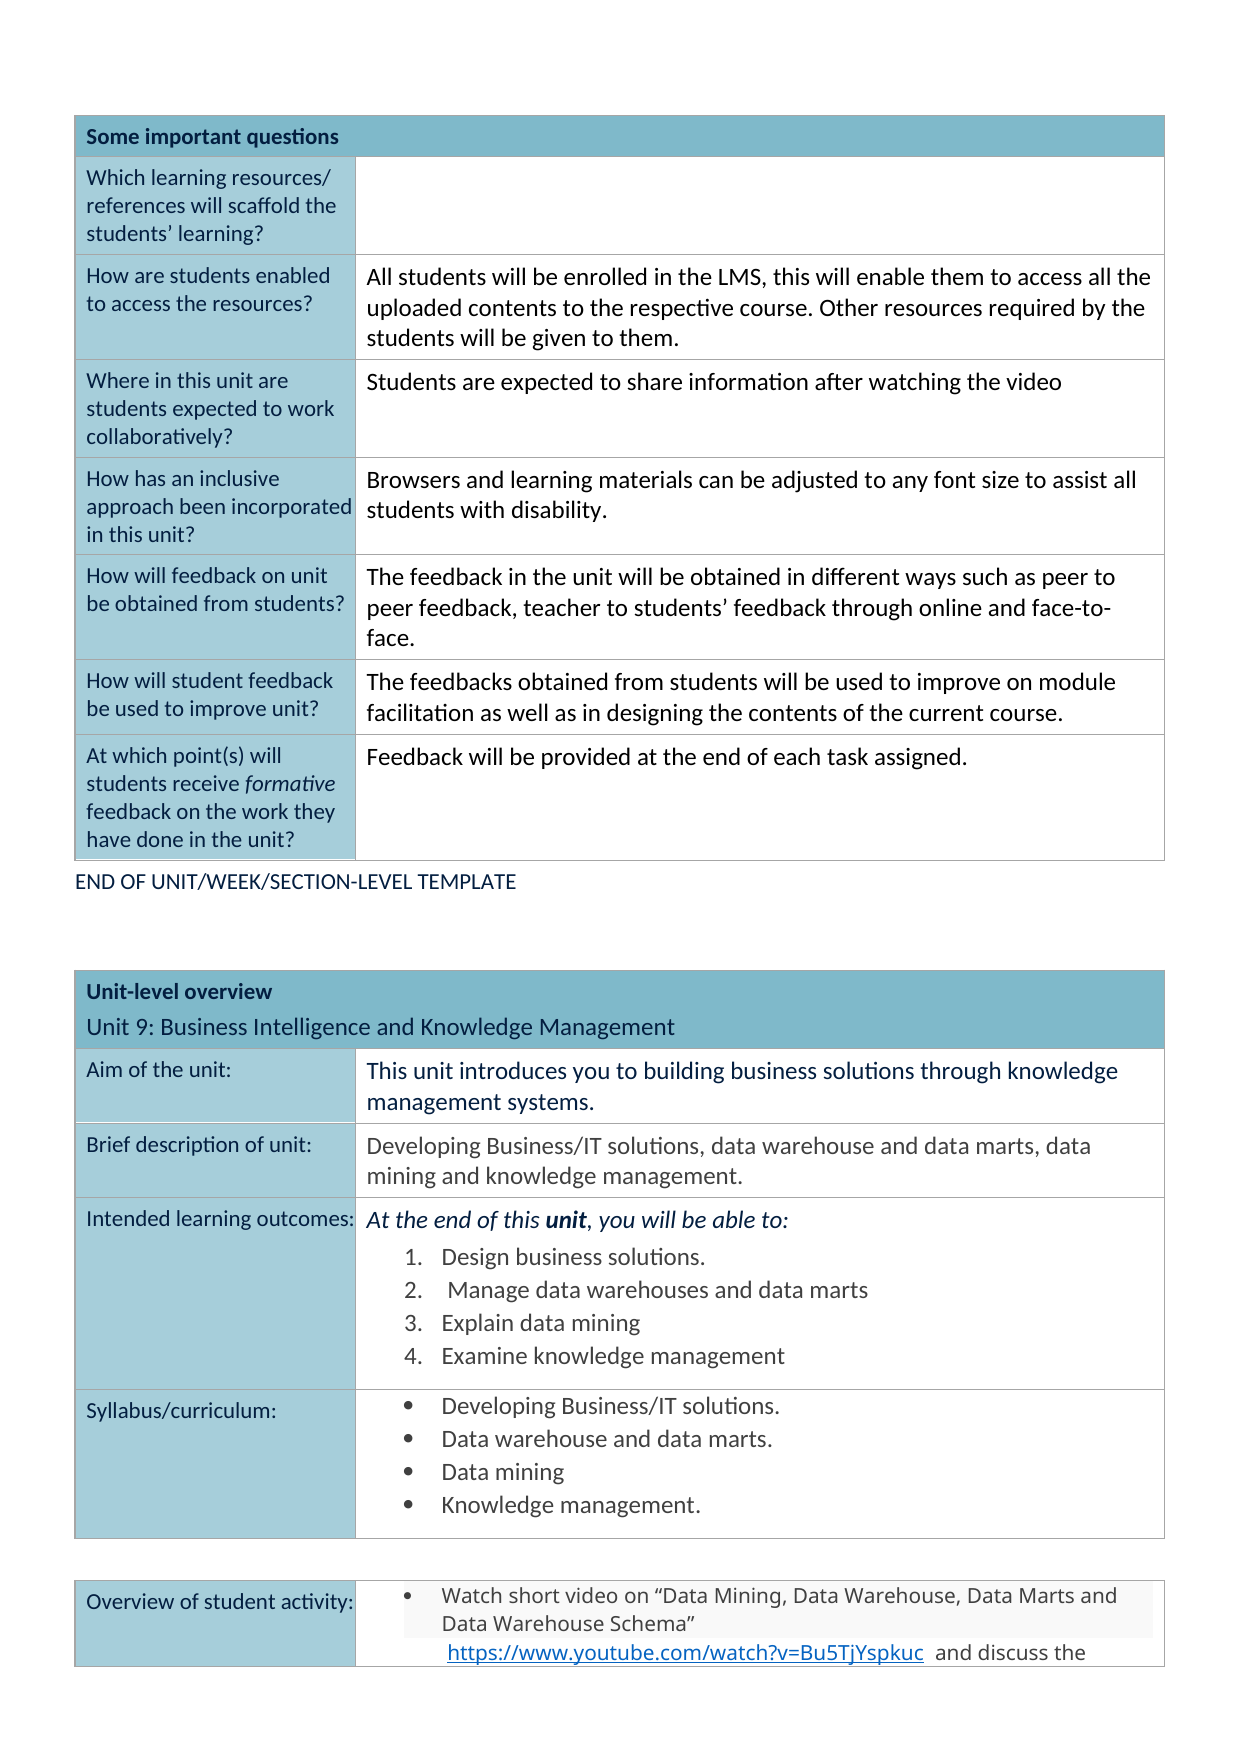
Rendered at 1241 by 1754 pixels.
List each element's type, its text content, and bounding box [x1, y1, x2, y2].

table_cell How will student feedback be used to improve unit? [76, 660, 355, 734]
table_cell Students are expected to share information after watching the video [356, 360, 1164, 457]
table_cell Brief description of unit: [76, 1124, 355, 1197]
table_cell At which point(s) will students receive formative feedback on the work they have done in the unit? [76, 735, 355, 859]
table_cell [356, 157, 1164, 254]
table_cell All students will be enrolled in the LMS, this will enable them to access all the uploaded contents to the respective course. Other resources required by the students will be given to them. [356, 255, 1164, 359]
table_cell Developing Business/IT solutions, data warehouse and data marts, data mining and knowledge management. [356, 1124, 1164, 1197]
table_cell At the end of this unit, you will be able to: Design business solutions. Manage data warehouses and data marts Explain data mining Examine knowledge management [356, 1198, 1164, 1389]
table_cell Feedback will be provided at the end of each task assigned. [356, 735, 1164, 859]
table_cell Where in this unit are students expected to work collaboratively? [76, 360, 355, 457]
table_cell This unit introduces you to building business solutions through knowledge management systems. [356, 1049, 1164, 1122]
table_cell Developing Business/IT solutions. Data warehouse and data marts. Data mining Knowledge management. [356, 1390, 1164, 1538]
table_header Unit-level overview Unit 9: Business Intelligence and Knowledge Management [76, 971, 1164, 1048]
text END OF UNIT/WEEK/SECTION-LEVEL TEMPLATE [75, 867, 1165, 895]
table_cell How are students enabled to access the resources? [76, 255, 355, 359]
table_cell Aim of the unit: [76, 1049, 355, 1122]
table_cell How will feedback on unit be obtained from students? [76, 555, 355, 659]
table_header Some important questions [76, 116, 1164, 156]
table_cell Syllabus/curriculum: [76, 1390, 355, 1538]
table_cell How has an inclusive approach been incorporated in this unit? [76, 458, 355, 554]
table_cell The feedbacks obtained from students will be used to improve on module facilitation as well as in designing the contents of the current course. [356, 660, 1164, 734]
table_cell Intended learning outcomes: [76, 1198, 355, 1389]
table_cell Browsers and learning materials can be adjusted to any font size to assist all students with disability. [356, 458, 1164, 554]
table_cell Which learning resources/ references will scaffold the students’ learning? [76, 157, 355, 254]
table_cell The feedback in the unit will be obtained in different ways such as peer to peer feedback, teacher to students’ feedback through online and face-to-face. [356, 555, 1164, 659]
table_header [76, 1581, 355, 1666]
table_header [356, 1581, 1164, 1666]
